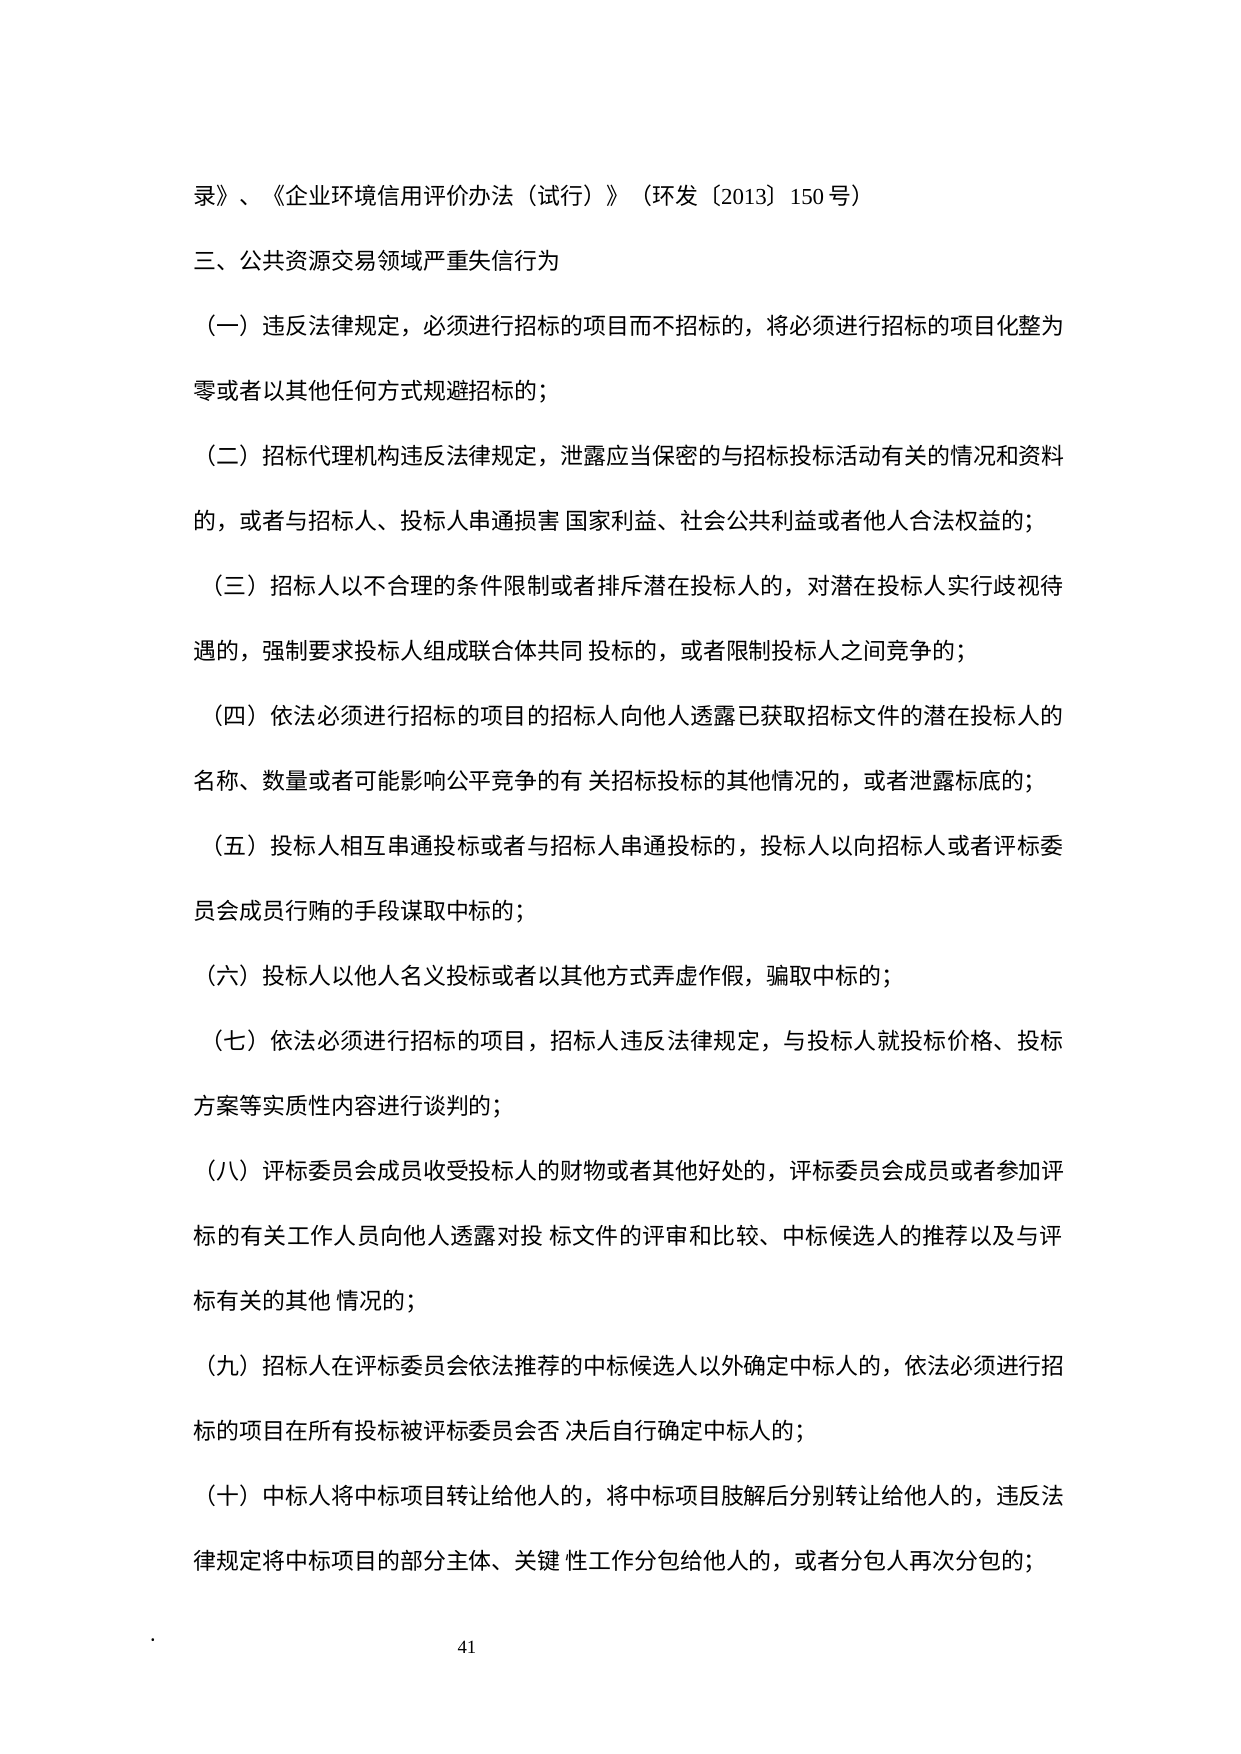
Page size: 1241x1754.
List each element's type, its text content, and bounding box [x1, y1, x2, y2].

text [194, 162, 1065, 227]
text （六）投标人以他人名义投标或者以其他方式弄虚作假，骗取中标的； [194, 942, 1065, 1007]
text （二）招标代理机构违反法律规定，泄露应当保密的与招标投标活动有关的情况和资料的，或者与招标人、投标人串通损害 国家利益、社会公共利益或者他人合法权益的； [194, 422, 1065, 552]
text （八）评标委员会成员收受投标人的财物或者其他好处的，评标委员会成员或者参加评标的有关工作人员向他人透露对投 标文件的评审和比较、中标候选人的推荐以及与评标有关的其他 情况的； [194, 1137, 1065, 1332]
text （五）投标人相互串通投标或者与招标人串通投标的，投标人以向招标人或者评标委员会成员行贿的手段谋取中标的； [194, 812, 1065, 942]
text （七）依法必须进行招标的项目，招标人违反法律规定，与投标人就投标价格、投标方案等实质性内容进行谈判的； [194, 1007, 1065, 1137]
text （九）招标人在评标委员会依法推荐的中标候选人以外确定中标人的，依法必须进行招标的项目在所有投标被评标委员会否 决后自行确定中标人的； [194, 1332, 1065, 1462]
text （十）中标人将中标项目转让给他人的，将中标项目肢解后分别转让给他人的，违反法律规定将中标项目的部分主体、关键 性工作分包给他人的，或者分包人再次分包的； [194, 1462, 1065, 1592]
text （三）招标人以不合理的条件限制或者排斥潜在投标人的，对潜在投标人实行歧视待遇的，强制要求投标人组成联合体共同 投标的，或者限制投标人之间竞争的； [194, 552, 1065, 682]
text （四）依法必须进行招标的项目的招标人向他人透露已获取招标文件的潜在投标人的名称、数量或者可能影响公平竞争的有 关招标投标的其他情况的，或者泄露标底的； [194, 682, 1065, 812]
text （一）违反法律规定，必须进行招标的项目而不招标的，将必须进行招标的项目化整为零或者以其他任何方式规避招标的； [194, 292, 1065, 422]
text 三、公共资源交易领域严重失信行为 [194, 227, 1065, 292]
